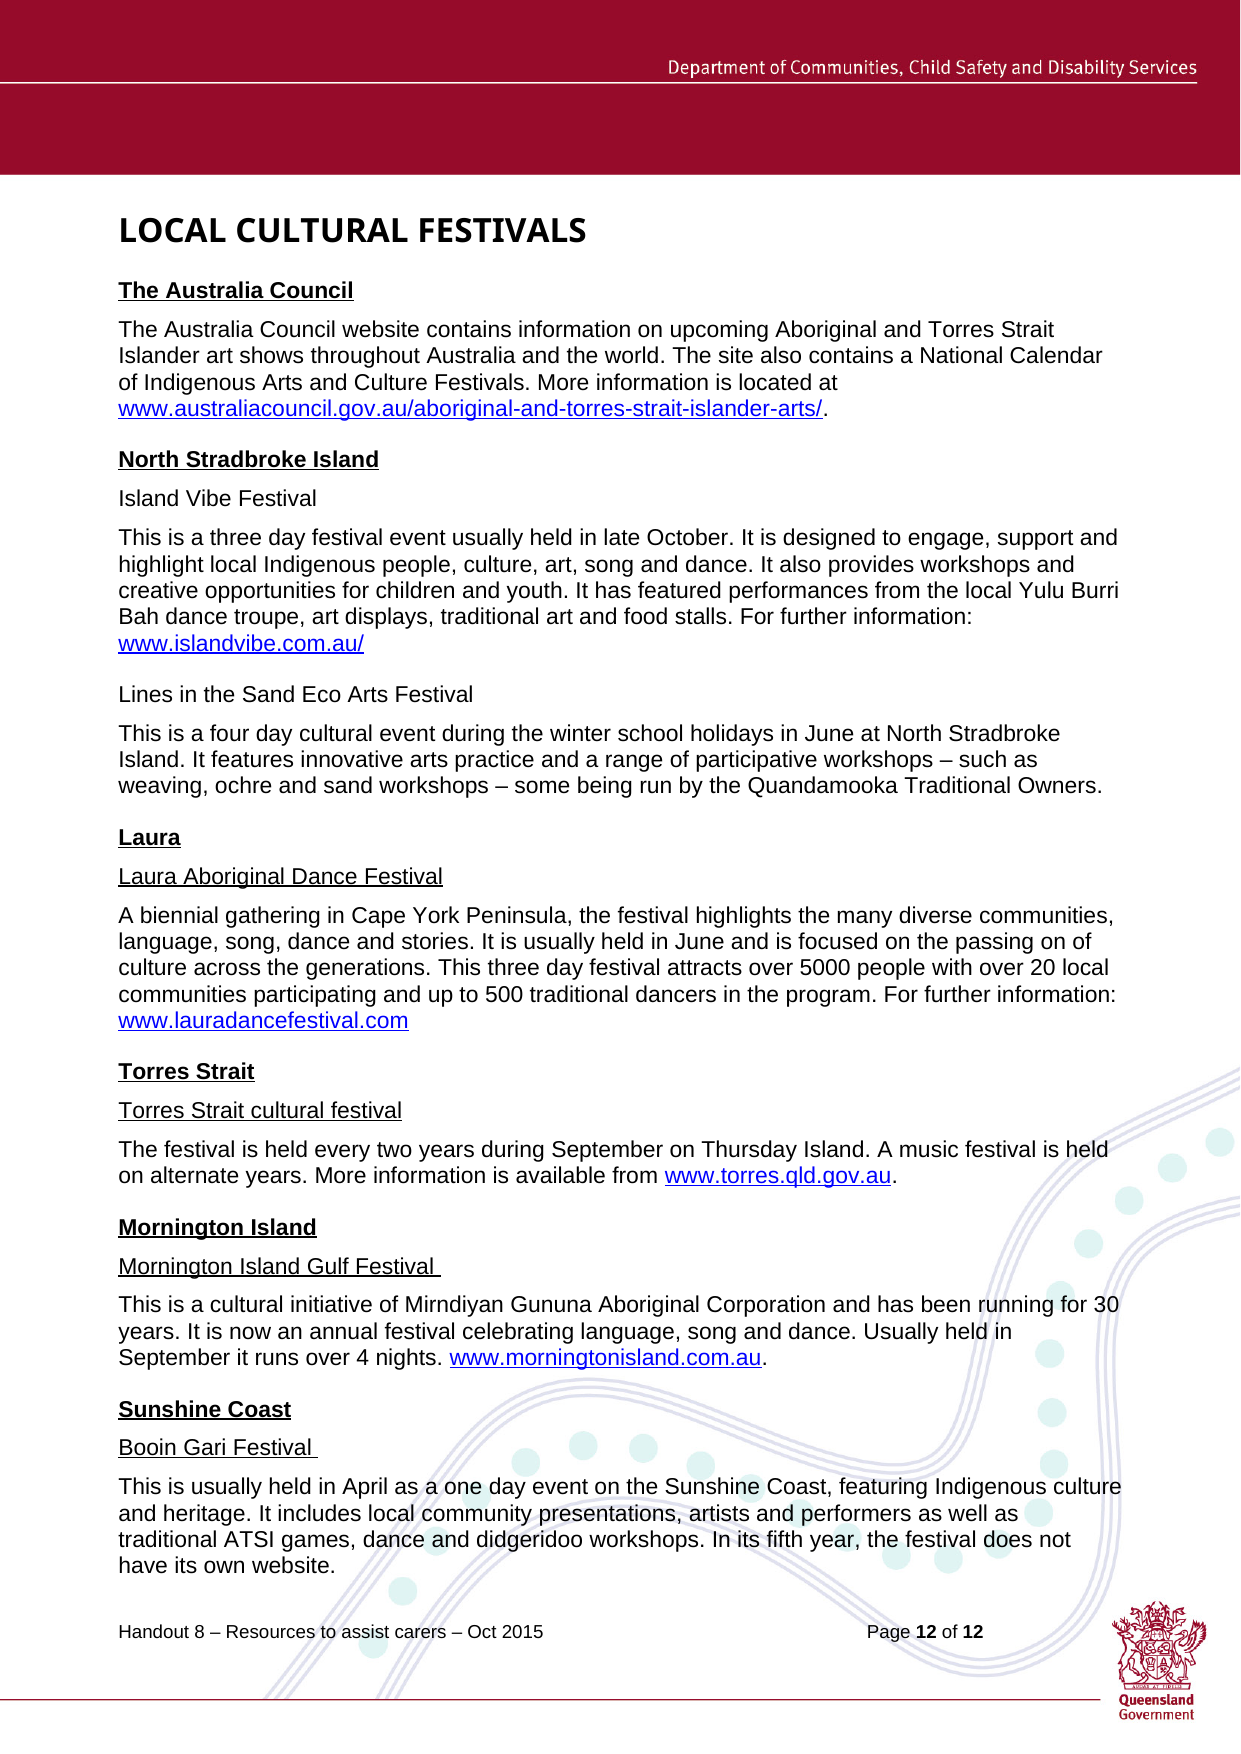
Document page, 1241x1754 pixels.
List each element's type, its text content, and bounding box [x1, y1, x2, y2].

text Mornington Island Gulf Festival [118, 1253, 1122, 1279]
text LOCAL CULTURAL FESTIVALS [118, 207, 1122, 252]
text Island Vibe Festival [118, 485, 1122, 512]
text Booin Gari Festival [118, 1434, 1122, 1461]
picture [0, 0, 1241, 1754]
text This is a cultural initiative of Mirndiyan Gununa Aboriginal Corporation and has been running for 30 years. It is now an annual festival celebrating language, song and dance. Usually held in September it runs over 4 nights. www.morningtonisland.com.au. [118, 1291, 1122, 1371]
text This is usually held in April as a one day event on the Sunshine Coast, featuring Indigenous culture and heritage. It includes local community presentations, artists and performers as well as traditional ATSI games, dance and didgeridoo workshops. In its fifth year, the festival does not have its own website. [118, 1473, 1122, 1579]
text The Australia Council website contains information on upcoming Aboriginal and Torres Strait Islander art shows throughout Australia and the world. The site also contains a National Calendar of Indigenous Arts and Culture Festivals. More information is located at www.australiacouncil.gov.au/aboriginal-and-torres-strait-islander-arts/. [118, 316, 1122, 421]
text A biennial gathering in Cape York Peninsula, the festival highlights the many diverse communities, language, song, dance and stories. It is usually held in June and is focused on the passing on of culture across the generations. This three day festival attracts over 5000 people with over 20 local communities participating and up to 500 traditional dancers in the program. For further information: www.lauradancefestival.com [118, 902, 1122, 1033]
text Laura [118, 824, 1122, 850]
text This is a three day festival event usually held in late October. It is designed to engage, support and highlight local Indigenous people, culture, art, song and dance. It also provides workshops and creative opportunities for children and youth. It has featured performances from the local Yulu Burri Bah dance troupe, art displays, traditional art and food stalls. For further information: www.islandvibe.com.au/ [118, 524, 1122, 656]
text Torres Strait [118, 1058, 1122, 1085]
text North Stradbroke Island [118, 446, 1122, 473]
text Sunshine Coast [118, 1396, 1122, 1422]
text The festival is held every two years during September on Thursday Island. A music festival is held on alternate years. More information is available from www.torres.qld.gov.au. [118, 1136, 1122, 1189]
text Lines in the Sand Eco Arts Festival [118, 681, 1122, 707]
text This is a four day cultural event during the winter school holidays in June at North Stradbroke Island. It features innovative arts practice and a range of participative workshops – such as weaving, ochre and sand workshops – some being run by the Quandamooka Traditional Owners. [118, 720, 1122, 799]
text The Australia Council [118, 277, 1122, 303]
text Laura Aboriginal Dance Festival [118, 863, 1122, 889]
text Torres Strait cultural festival [118, 1097, 1122, 1123]
text Mornington Island [118, 1214, 1122, 1240]
